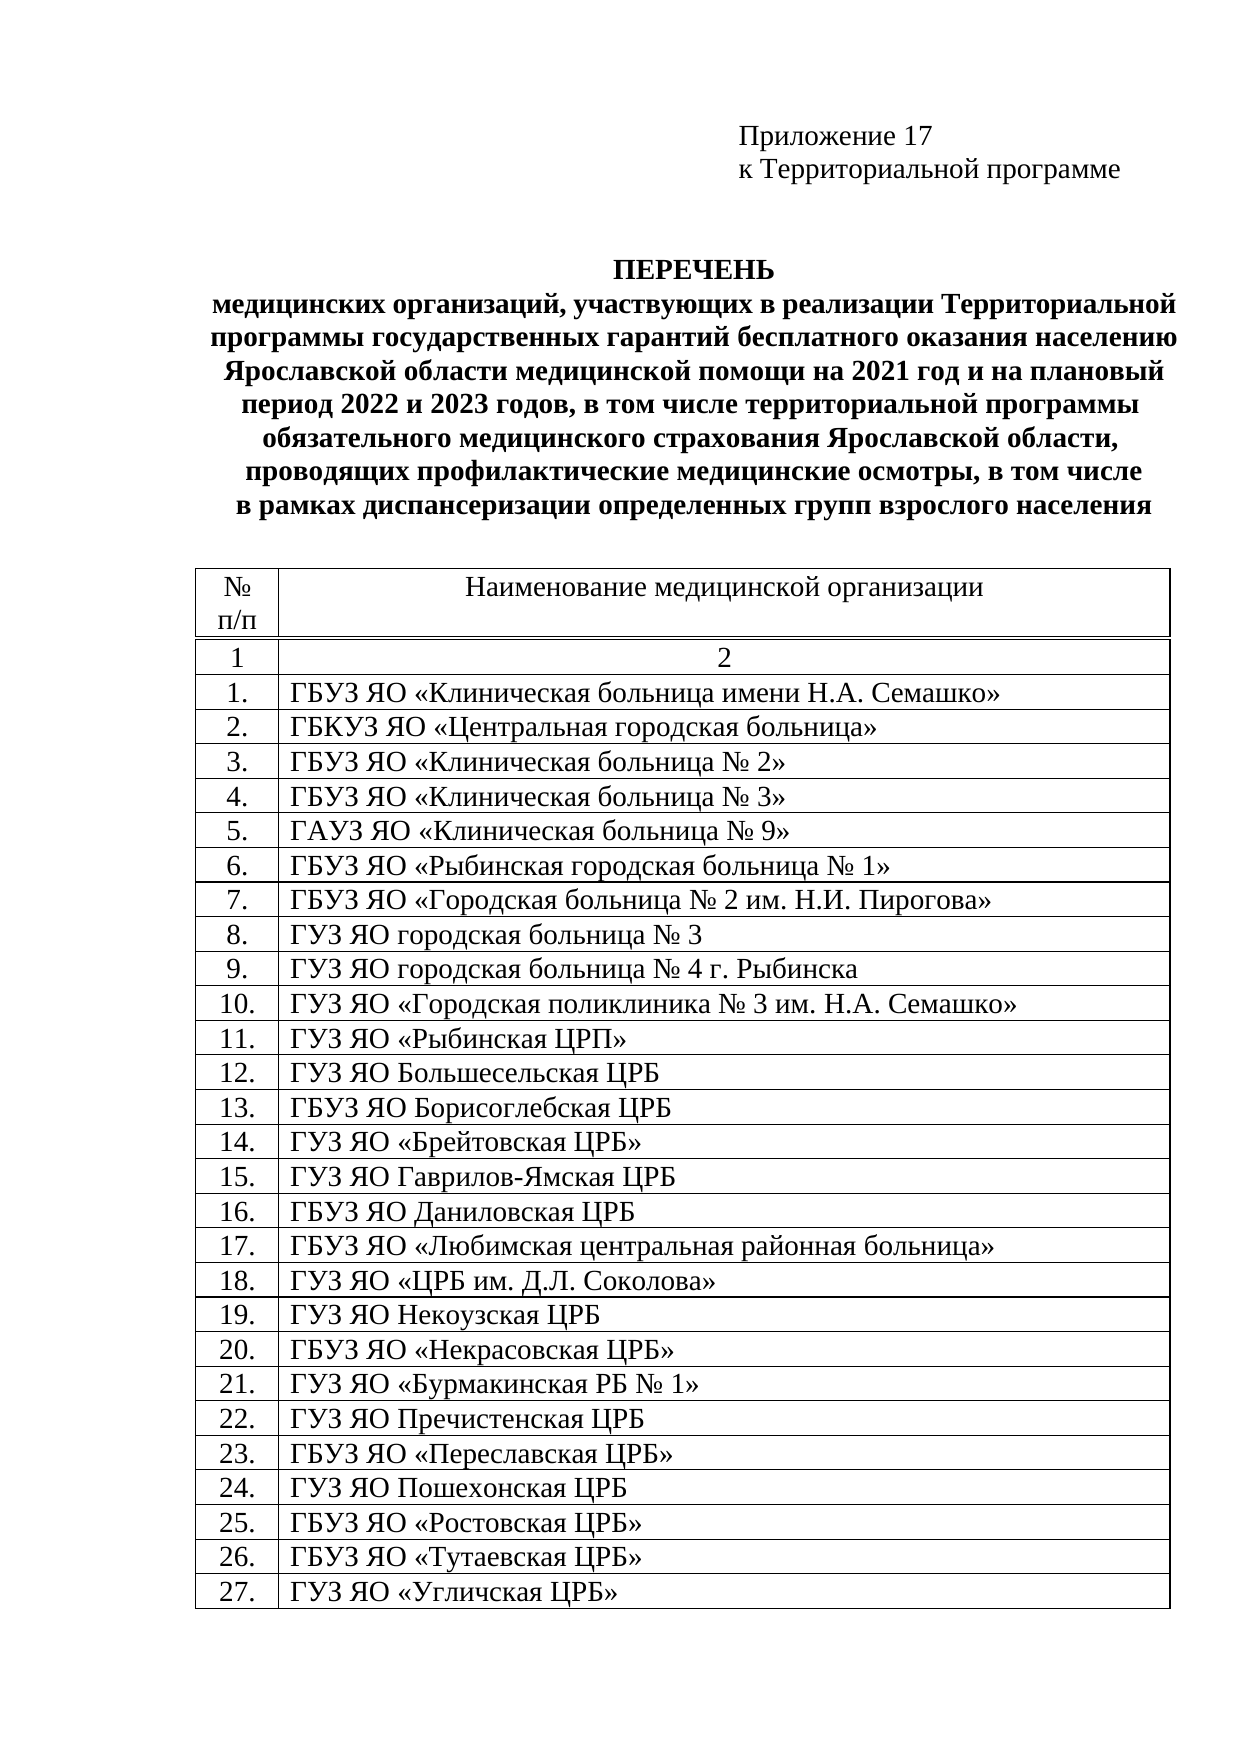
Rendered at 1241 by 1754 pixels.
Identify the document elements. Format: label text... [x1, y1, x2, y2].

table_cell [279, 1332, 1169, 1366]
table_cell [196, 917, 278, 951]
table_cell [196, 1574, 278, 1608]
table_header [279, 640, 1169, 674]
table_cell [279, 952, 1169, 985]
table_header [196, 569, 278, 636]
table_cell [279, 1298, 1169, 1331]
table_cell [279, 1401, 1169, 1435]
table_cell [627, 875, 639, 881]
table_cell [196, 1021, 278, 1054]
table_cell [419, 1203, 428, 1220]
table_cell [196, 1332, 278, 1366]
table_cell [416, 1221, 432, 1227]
text ПЕРЕЧЕНЬ [207, 252, 1181, 286]
text программы государственных гарантий бесплатного оказания населению Ярославской области медицинской помощи на 2021 год и на плановый период 2022 и 2023 годов, в том числе территориальной программы обязательного медицинского страхования Ярославской области, проводящих профилактические медицинские осмотры, в том числе в рамках диспансеризации определенных групп взрослого населения [207, 319, 1181, 521]
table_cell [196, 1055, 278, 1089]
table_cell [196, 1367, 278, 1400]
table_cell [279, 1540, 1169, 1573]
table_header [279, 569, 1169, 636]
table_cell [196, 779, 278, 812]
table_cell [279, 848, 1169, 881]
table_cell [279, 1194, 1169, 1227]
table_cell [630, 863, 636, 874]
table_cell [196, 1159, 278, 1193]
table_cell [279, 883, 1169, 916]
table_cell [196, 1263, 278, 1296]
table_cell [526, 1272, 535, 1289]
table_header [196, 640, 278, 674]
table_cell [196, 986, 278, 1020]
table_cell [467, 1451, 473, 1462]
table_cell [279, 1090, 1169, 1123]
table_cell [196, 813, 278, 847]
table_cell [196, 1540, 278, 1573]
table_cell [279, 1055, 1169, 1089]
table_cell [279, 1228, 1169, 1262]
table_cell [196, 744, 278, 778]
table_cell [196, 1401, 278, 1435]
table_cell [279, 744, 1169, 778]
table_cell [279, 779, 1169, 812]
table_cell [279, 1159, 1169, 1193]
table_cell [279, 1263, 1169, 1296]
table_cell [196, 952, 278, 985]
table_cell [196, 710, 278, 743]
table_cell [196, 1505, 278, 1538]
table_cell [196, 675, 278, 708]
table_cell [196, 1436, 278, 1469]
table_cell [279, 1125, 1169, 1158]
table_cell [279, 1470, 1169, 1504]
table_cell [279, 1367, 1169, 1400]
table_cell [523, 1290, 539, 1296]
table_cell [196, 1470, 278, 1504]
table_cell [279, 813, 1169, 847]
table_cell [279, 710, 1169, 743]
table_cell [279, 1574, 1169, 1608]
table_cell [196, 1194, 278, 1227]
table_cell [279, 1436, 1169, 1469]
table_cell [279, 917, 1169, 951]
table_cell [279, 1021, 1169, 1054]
text к Территориальной программе [738, 152, 1181, 185]
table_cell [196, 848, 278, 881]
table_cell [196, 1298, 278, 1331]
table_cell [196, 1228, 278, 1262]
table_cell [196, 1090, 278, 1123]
text медицинских организаций, участвующих в реализации Территориальной [207, 286, 1181, 319]
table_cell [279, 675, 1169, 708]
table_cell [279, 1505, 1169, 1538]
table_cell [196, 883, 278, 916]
text Приложение 17 [738, 118, 1181, 152]
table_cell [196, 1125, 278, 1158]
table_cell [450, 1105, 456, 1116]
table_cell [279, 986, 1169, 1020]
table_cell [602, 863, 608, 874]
